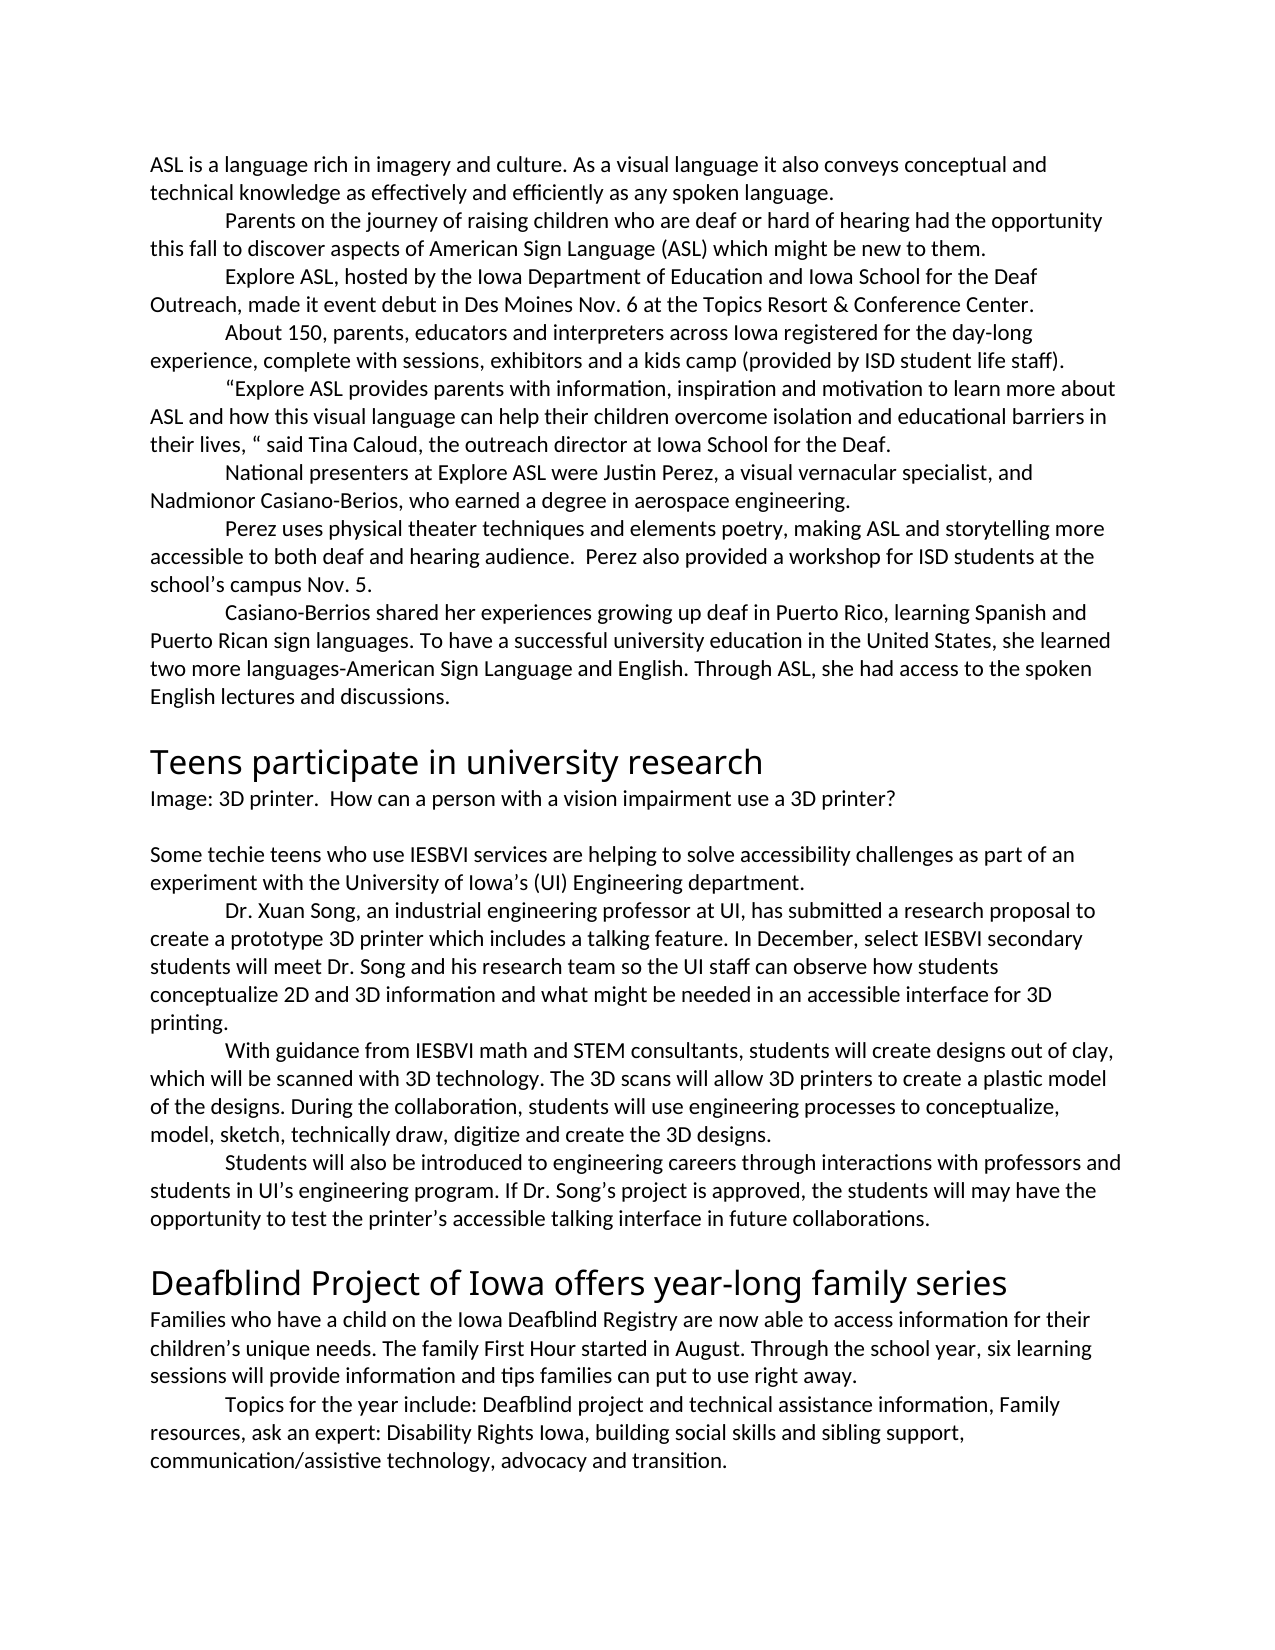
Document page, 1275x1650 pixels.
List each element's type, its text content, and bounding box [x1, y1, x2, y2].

text Some techie teens who use IESBVI services are helping to solve accessibility challenges as part of an experiment with the University of Iowa’s (UI) Engineering department. [150, 840, 1125, 896]
text Parents on the journey of raising children who are deaf or hard of hearing had the opportunity this fall to discover aspects of American Sign Language (ASL) which might be new to them. [150, 206, 1125, 262]
text Topics for the year include: Deafblind project and technical assistance information, Family resources, ask an expert: Disability Rights Iowa, building social skills and sibling support, communication/assistive technology, advocacy and transition. [150, 1390, 1125, 1474]
text ASL is a language rich in imagery and culture. As a visual language it also conveys conceptual and technical knowledge as effectively and efficiently as any spoken language. [150, 150, 1125, 206]
text Perez uses physical theater techniques and elements poetry, making ASL and storytelling more accessible to both deaf and hearing audience. Perez also provided a workshop for ISD students at the school’s campus Nov. 5. [150, 514, 1125, 598]
text “Explore ASL provides parents with information, inspiration and motivation to learn more about ASL and how this visual language can help their children overcome isolation and educational barriers in their lives, “ said Tina Caloud, the outreach director at Iowa School for the Deaf. [150, 374, 1125, 458]
text About 150, parents, educators and interpreters across Iowa registered for the day-long experience, complete with sessions, exhibitors and a kids camp (provided by ISD student life staff). [150, 318, 1125, 374]
text Students will also be introduced to engineering careers through interactions with professors and students in UI’s engineering program. If Dr. Song’s project is approved, the students will may have the opportunity to test the printer’s accessible talking interface in future collaborations. [150, 1148, 1125, 1232]
text Explore ASL, hosted by the Iowa Department of Education and Iowa School for the Deaf Outreach, made it event debut in Des Moines Nov. 6 at the Topics Resort & Conference Center. [150, 262, 1125, 318]
text Image: 3D printer. How can a person with a vision impairment use a 3D printer? [150, 784, 1125, 812]
text Teens participate in university research [150, 738, 1125, 784]
text Families who have a child on the Iowa Deafblind Registry are now able to access information for their children’s unique needs. The family First Hour started in August. Through the school year, six learning sessions will provide information and tips families can put to use right away. [150, 1306, 1125, 1390]
text Casiano-Berrios shared her experiences growing up deaf in Puerto Rico, learning Spanish and Puerto Rican sign languages. To have a successful university education in the United States, she learned two more languages-American Sign Language and English. Through ASL, she had access to the spoken English lectures and discussions. [150, 598, 1125, 710]
text Deafblind Project of Iowa offers year-long family series [150, 1260, 1125, 1306]
text With guidance from IESBVI math and STEM consultants, students will create designs out of clay, which will be scanned with 3D technology. The 3D scans will allow 3D printers to create a plastic model of the designs. During the collaboration, students will use engineering processes to conceptualize, model, sketch, technically draw, digitize and create the 3D designs. [150, 1036, 1125, 1148]
text National presenters at Explore ASL were Justin Perez, a visual vernacular specialist, and Nadmionor Casiano-Berios, who earned a degree in aerospace engineering. [150, 458, 1125, 514]
text Dr. Xuan Song, an industrial engineering professor at UI, has submitted a research proposal to create a prototype 3D printer which includes a talking feature. In December, select IESBVI secondary students will meet Dr. Song and his research team so the UI staff can observe how students conceptualize 2D and 3D information and what might be needed in an accessible interface for 3D printing. [150, 896, 1125, 1036]
